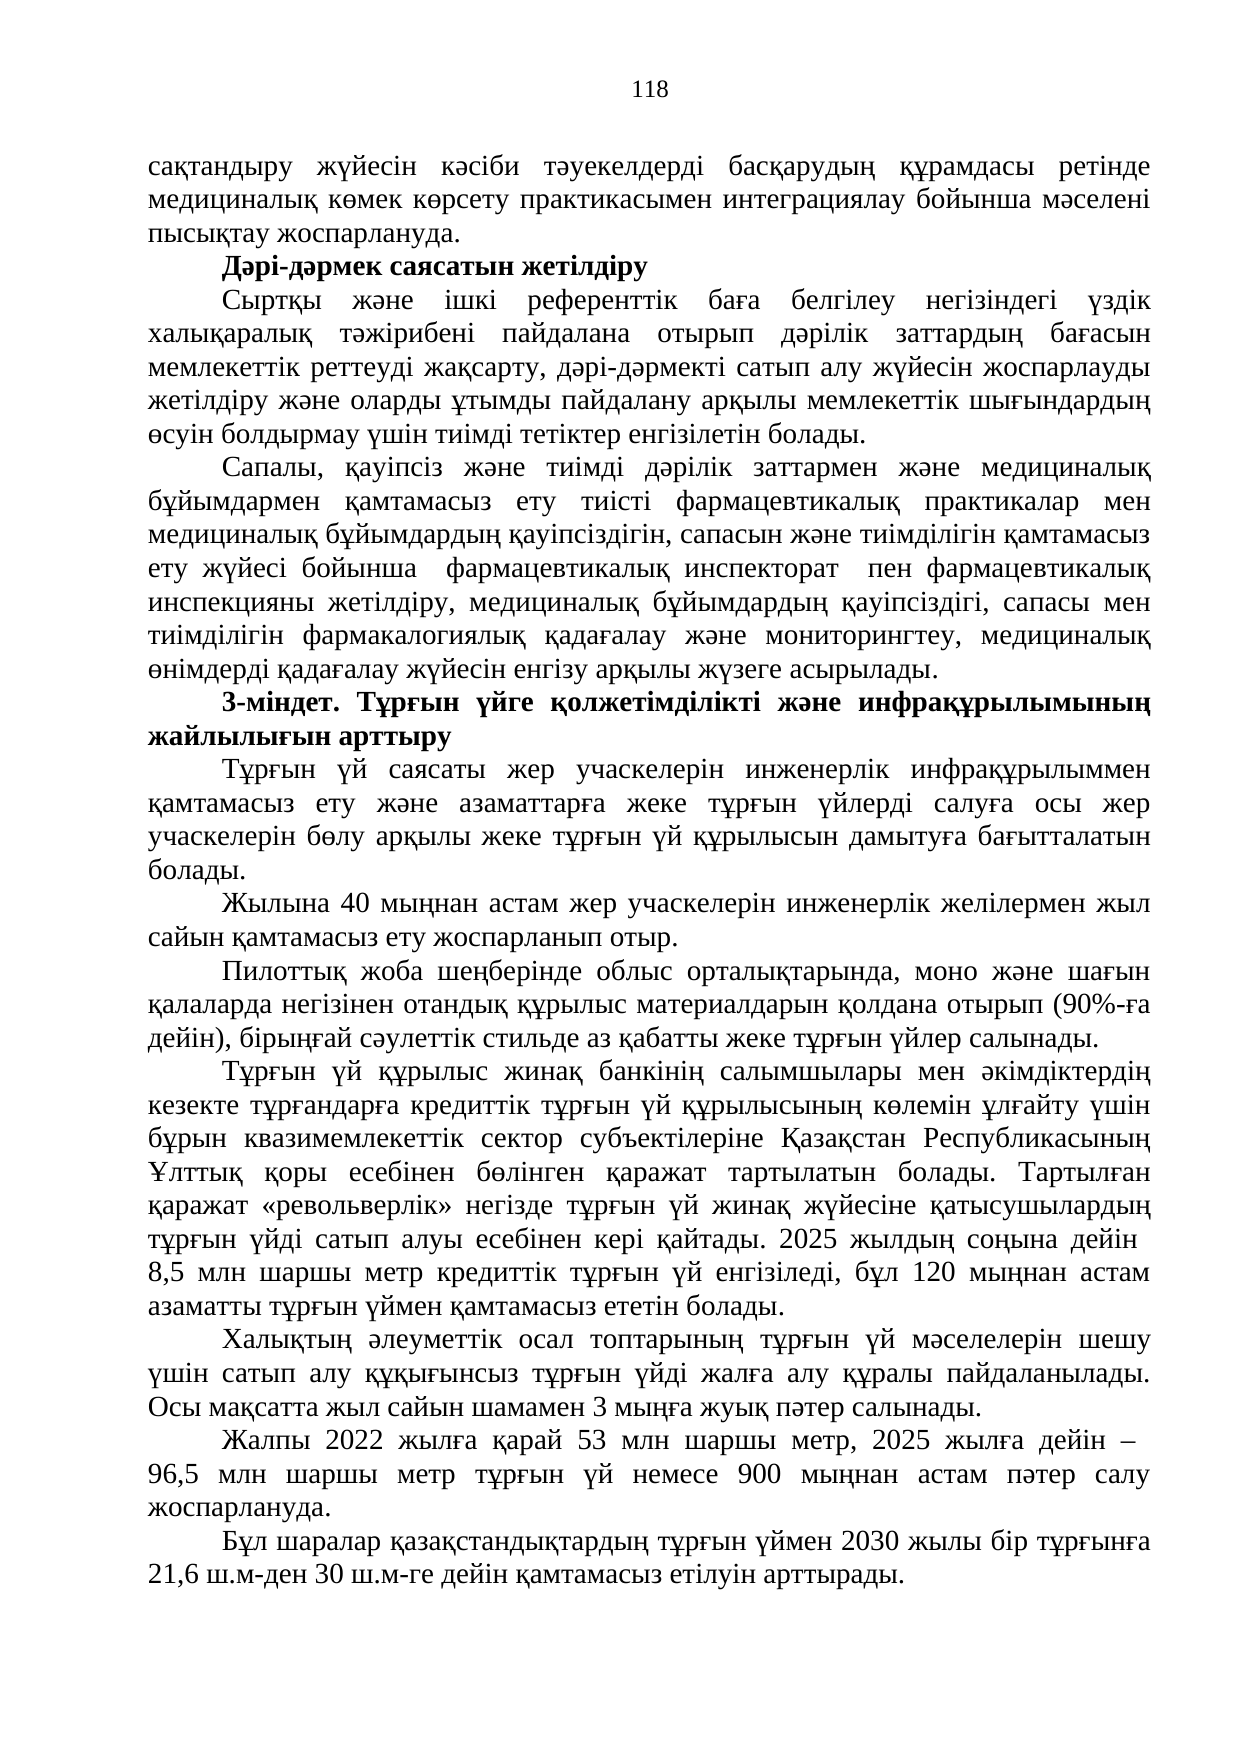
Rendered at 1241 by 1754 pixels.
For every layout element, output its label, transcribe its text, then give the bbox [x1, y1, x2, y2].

text Жалпы 2022 жылға қарай 53 млн шаршы метр, 2025 жылға дейін – 96,5 млн шаршы метр тұрғын үй немесе 900 мыңнан астам пәтер салу жоспарлануда. [148, 1422, 1152, 1523]
text Жылына 40 мыңнан астам жер учаскелерін инженерлік желілермен жыл сайын қамтамасыз ету жоспарланып отыр. [148, 886, 1152, 953]
text Бұл шаралар қазақстандықтардың тұрғын үймен 2030 жылы бір тұрғынға 21,6 ш.м-ден 30 ш.м-ге дейін қамтамасыз етілуін арттырады. [148, 1523, 1152, 1590]
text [148, 148, 1152, 248]
text Пилоттық жоба шеңберінде облыс орталықтарында, моно және шағын қалаларда негізінен отандық құрылыс материалдарын қолдана отырып (90%-ға дейін), бірыңғай сәулеттік стильде аз қабатты жеке тұрғын үйлер салынады. [148, 953, 1152, 1053]
text Сапалы, қауіпсіз және тиімді дәрілік заттармен және медициналық бұйымдармен қамтамасыз ету тиісті фармацевтикалық практикалар мен медициналық бұйымдардың қауіпсіздігін, сапасын және тиімділігін қамтамасыз ету жүйесі бойынша фармацевтикалық инспекторат пен фармацевтикалық инспекцияны жетілдіру, медициналық бұйымдардың қауіпсіздігі, сапасы мен тиімділігін фармакалогиялық қадағалау және мониторингтеу, медициналық өнімдерді қадағалау жүйесін енгізу арқылы жүзеге асырылады. [148, 449, 1152, 684]
text Тұрғын үй саясаты жер учаскелерін инженерлік инфрақұрылыммен қамтамасыз ету және азаматтарға жеке тұрғын үйлерді салуға осы жер учаскелерін бөлу арқылы жеке тұрғын үй құрылысын дамытуға бағытталатын болады. [148, 751, 1152, 886]
text Дәрі-дәрмек саясатын жетілдіру [148, 248, 1152, 282]
text 3-міндет. Тұрғын үйге қолжетімділікті және инфрақұрылымының жайлылығын арттыру [148, 684, 1152, 751]
text Тұрғын үй құрылыс жинақ банкінің салымшылары мен әкімдіктердің кезекте тұрғандарға кредиттік тұрғын үй құрылысының көлемін ұлғайту үшін бұрын квазимемлекеттік сектор субъектілеріне Қазақстан Республикасының Ұлттық қоры есебінен бөлінген қаражат тартылатын болады. Тартылған қаражат «револьверлік» негізде тұрғын үй жинақ жүйесіне қатысушылардың тұрғын үйді сатып алуы есебінен кері қайтады. 2025 жылдың соңына дейін 8,5 млн шаршы метр кредиттік тұрғын үй енгізіледі, бұл 120 мыңнан астам азаматты тұрғын үймен қамтамасыз ететін болады. [148, 1053, 1152, 1322]
text Сыртқы және ішкі референттік баға белгілеу негізіндегі үздік халықаралық тәжірибені пайдалана отырып дәрілік заттардың бағасын мемлекеттік реттеуді жақсарту, дәрі-дәрмекті сатып алу жүйесін жоспарлауды жетілдіру және оларды ұтымды пайдалану арқылы мемлекеттік шығындардың өсуін болдырмау үшін тиімді тетіктер енгізілетін болады. [148, 282, 1152, 449]
text Халықтың әлеуметтік осал топтарының тұрғын үй мәселелерін шешу үшін сатып алу құқығынсыз тұрғын үйді жалға алу құралы пайдаланылады. Осы мақсатта жыл сайын шамамен 3 мыңға жуық пәтер салынады. [148, 1322, 1152, 1422]
